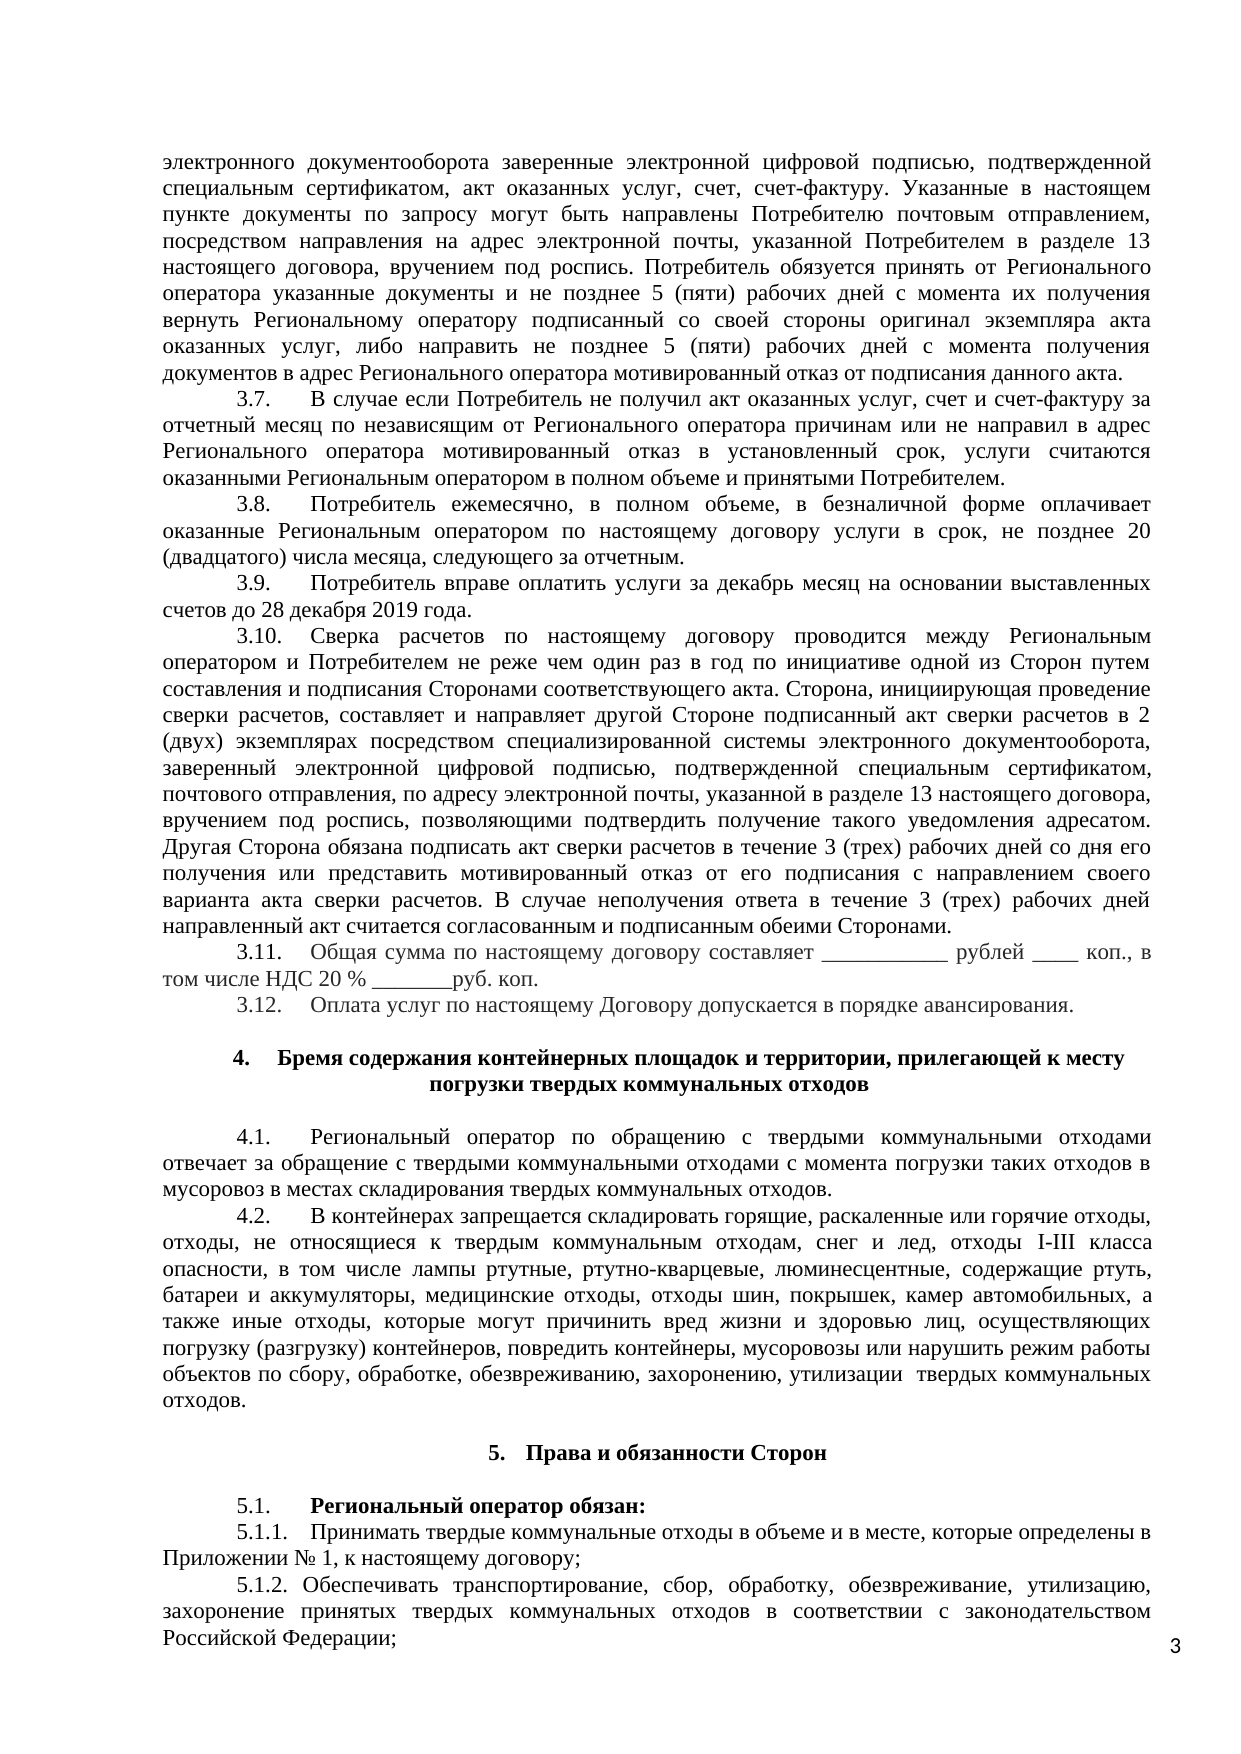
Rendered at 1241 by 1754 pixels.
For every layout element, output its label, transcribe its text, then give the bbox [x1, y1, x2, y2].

list В контейнерах запрещается складировать горящие, раскаленные или горячие отходы, отходы, не относящиеся к твердым коммунальным отходам, снег и лед, отходы I-III класса опасности, в том числе лампы ртутные, ртутно-кварцевые, люминесцентные, содержащие ртуть, батареи и аккумуляторы, медицинские отходы, отходы шин, покрышек, камер автомобильных, а также иные отходы, которые могут причинить вред жизни и здоровью лиц, осуществляющих погрузку (разгрузку) контейнеров, повредить контейнеры, мусоровозы или нарушить режим работы объектов по сбору, обработке, обезвреживанию, захоронению, утилизации твердых коммунальных отходов. [162, 1202, 1152, 1413]
list В случае если Потребитель не получил акт оказанных услуг, счет и счет-фактуру за отчетный месяц по независящим от Регионального оператора причинам или не направил в адрес Регионального оператора мотивированный отказ в установленный срок, услуги считаются оказанными Региональным оператором в полном объеме и принятыми Потребителем. [162, 385, 1152, 490]
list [162, 148, 1152, 385]
list Принимать твердые коммунальные отходы в объеме и в месте, которые определены в Приложении № 1, к настоящему договору; [162, 1518, 1152, 1571]
list Региональный оператор по обращению с твердыми коммунальными отходами отвечает за обращение с твердыми коммунальными отходами с момента погрузки таких отходов в мусоровоз в местах складирования твердых коммунальных отходов. [162, 1123, 1152, 1202]
list Права и обязанности Сторон [162, 1439, 1152, 1465]
list Общая сумма по настоящему договору составляет ___________ рублей ____ коп., в том числе НДС 20 % _______руб. коп. [162, 938, 1152, 991]
list Сверка расчетов по настоящему договору проводится между Региональным оператором и Потребителем не реже чем один раз в год по инициативе одной из Сторон путем составления и подписания Сторонами соответствующего акта. Сторона, инициирующая проведение сверки расчетов, составляет и направляет другой Стороне подписанный акт сверки расчетов в 2 (двух) экземплярах посредством специализированной системы электронного документооборота, заверенный электронной цифровой подписью, подтвержденной специальным сертификатом, почтового отправления, по адресу электронной почты, указанной в разделе 13 настоящего договора, вручением под роспись, позволяющими подтвердить получение такого уведомления адресатом. Другая Сторона обязана подписать акт сверки расчетов в течение 3 (трех) рабочих дней со дня его получения или представить мотивированный отказ от его подписания с направлением своего варианта акта сверки расчетов. В случае неполучения ответа в течение 3 (трех) рабочих дней направленный акт считается согласованным и подписанным обеими Сторонами. [162, 622, 1152, 938]
list Бремя содержания контейнерных площадок и территории, прилегающей к месту погрузки твердых коммунальных отходов [162, 1044, 1136, 1096]
list Потребитель ежемесячно, в полном объеме, в безналичной форме оплачивает оказанные Региональным оператором по настоящему договору услуги в срок, не позднее 20 (двадцатого) числа месяца, следующего за отчетным. [162, 490, 1152, 569]
text 5.1.2. Обеспечивать транспортирование, сбор, обработку, обезвреживание, утилизацию, захоронение принятых твердых коммунальных отходов в соответствии с законодательством Российской Федерации; [162, 1571, 1152, 1650]
list Оплата услуг по настоящему Договору допускается в порядке авансирования. [162, 991, 1152, 1017]
list Региональный оператор обязан: [162, 1492, 1152, 1518]
list Потребитель вправе оплатить услуги за декабрь месяц на основании выставленных счетов до 28 декабря 2019 года. [162, 569, 1152, 622]
